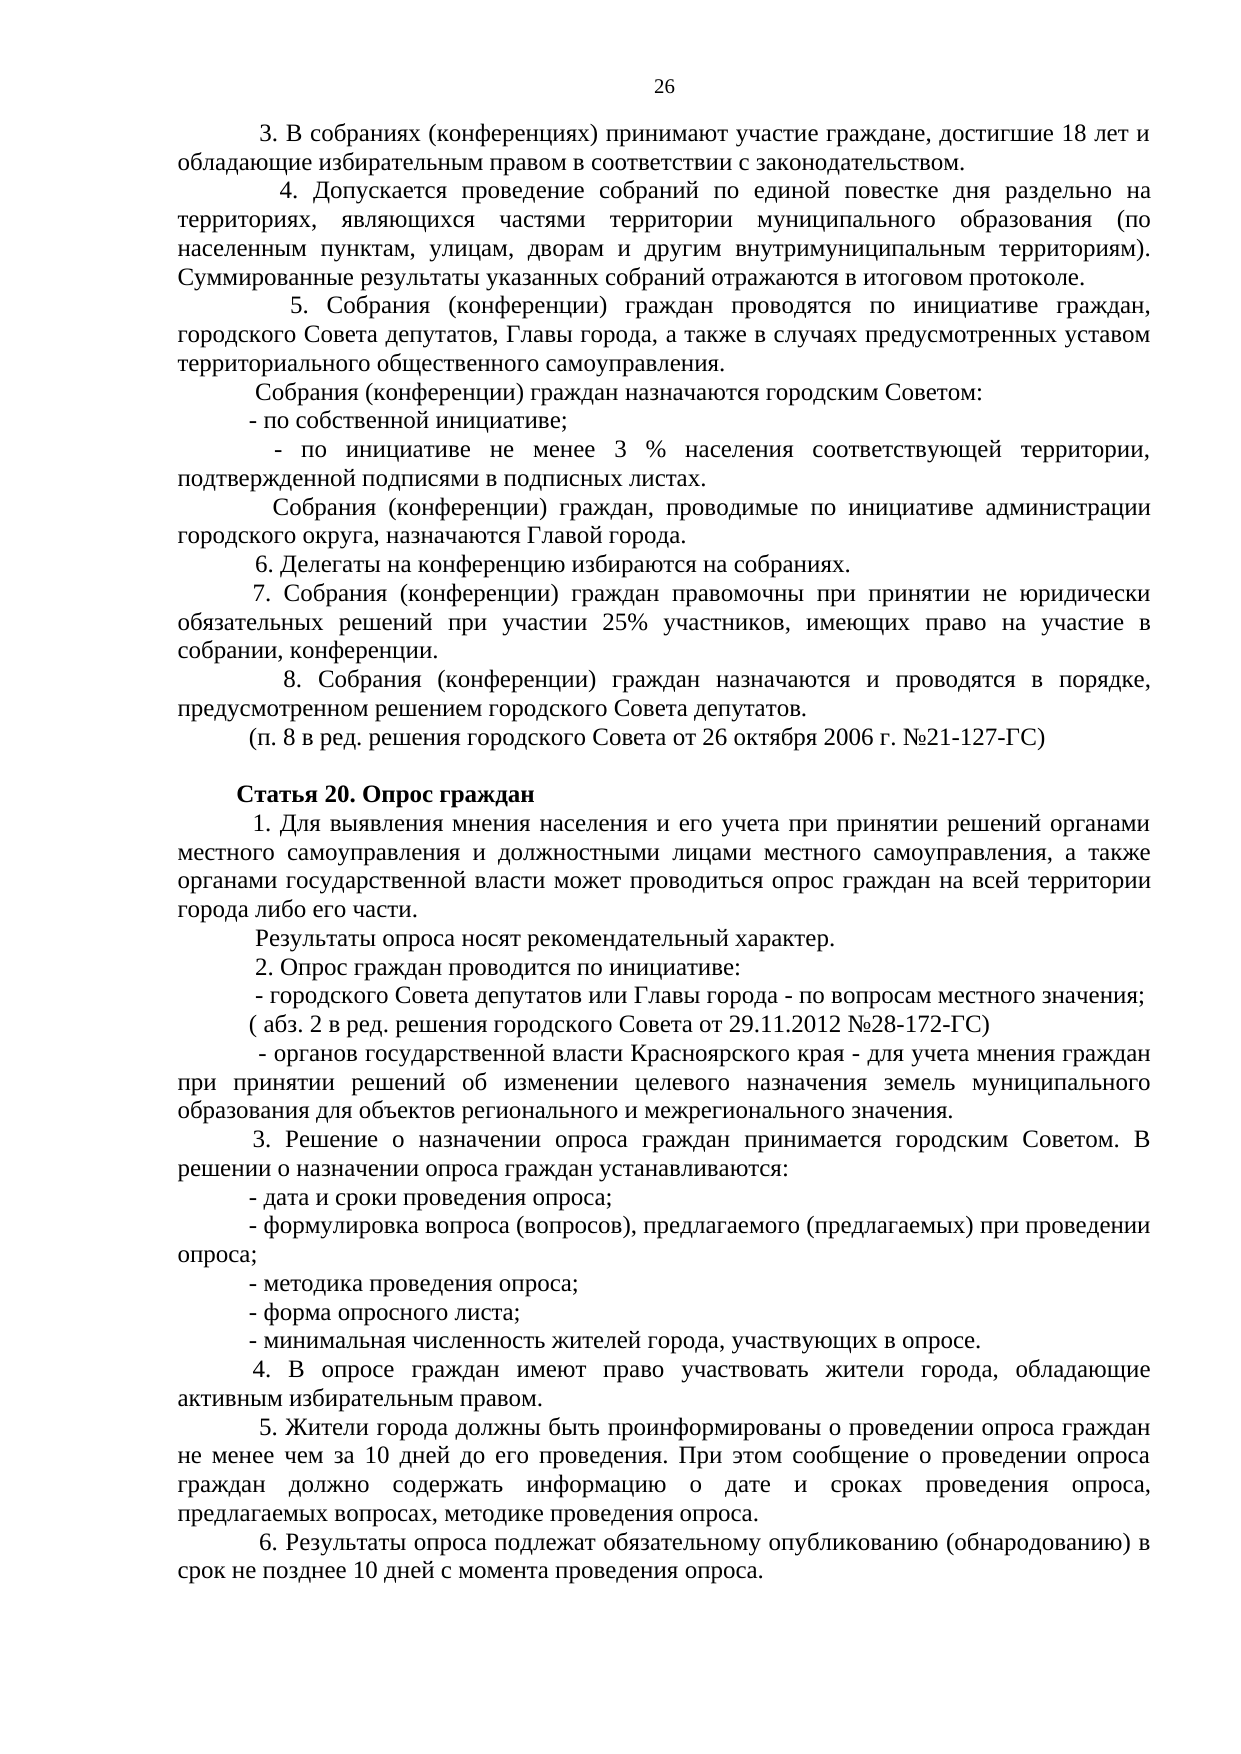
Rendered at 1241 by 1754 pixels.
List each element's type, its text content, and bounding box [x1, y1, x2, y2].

text - по инициативе не менее 3 % населения соответствующей территории, подтвержденной подписями в подписных листах. [177, 434, 1152, 492]
text 1. Для выявления мнения населения и его учета при принятии решений органами местного самоуправления и должностными лицами местного самоуправления, а также органами государственной власти может проводиться опрос граждан на всей территории города либо его части. [177, 808, 1152, 923]
text - городского Совета депутатов или Главы города - по вопросам местного значения; [177, 981, 1152, 1009]
text 5. Собрания (конференции) граждан проводятся по инициативе граждан, городского Совета депутатов, Главы города, а также в случаях предусмотренных уставом территориального общественного самоуправления. [177, 291, 1152, 377]
text 3. Решение о назначении опроса граждан принимается городским Советом. В решении о назначении опроса граждан устанавливаются: [177, 1124, 1152, 1182]
text - органов государственной власти Красноярского края - для учета мнения граждан при принятии решений об изменении целевого назначения земель муниципального образования для объектов регионального и межрегионального значения. [177, 1038, 1152, 1124]
text 8. Собрания (конференции) граждан назначаются и проводятся в порядке, предусмотренном решением городского Совета депутатов. [177, 664, 1152, 722]
text - методика проведения опроса; [177, 1268, 1152, 1297]
text - минимальная численность жителей города, участвующих в опросе. [177, 1326, 1152, 1354]
text Статья 20. Опрос граждан [177, 779, 1152, 808]
text Результаты опроса носят рекомендательный характер. [177, 923, 1152, 952]
text (п. 8 в ред. решения городского Совета от 26 октября 2006 г. №21-127-ГС) [177, 722, 1152, 751]
text 2. Опрос граждан проводится по инициативе: [177, 952, 1152, 981]
text 4. В опросе граждан имеют право участвовать жители города, обладающие активным избирательным правом. [177, 1354, 1152, 1412]
text - формулировка вопроса (вопросов), предлагаемого (предлагаемых) при проведении опроса; [177, 1211, 1152, 1268]
text 3. В собраниях (конференциях) принимают участие граждане, достигшие 18 лет и обладающие избирательным правом в соответствии с законодательством. [177, 118, 1152, 176]
text Собрания (конференции) граждан назначаются городским Советом: [177, 377, 1152, 406]
text - по собственной инициативе; [177, 406, 1152, 434]
text - форма опросного листа; [177, 1297, 1152, 1326]
text 4. Допускается проведение собраний по единой повестке дня раздельно на территориях, являющихся частями территории муниципального образования (по населенным пунктам, улицам, дворам и другим внутримуниципальным территориям). Суммированные результаты указанных собраний отражаются в итоговом протоколе. [177, 176, 1152, 291]
text 7. Собрания (конференции) граждан правомочны при принятии не юридически обязательных решений при участии 25% участников, имеющих право на участие в собрании, конференции. [177, 578, 1152, 664]
text Собрания (конференции) граждан, проводимые по инициативе администрации городского округа, назначаются Главой города. [177, 492, 1152, 549]
text ( абз. 2 в ред. решения городского Совета от 29.11.2012 №28-172-ГС) [177, 1009, 1152, 1038]
text 6. Делегаты на конференцию избираются на собраниях. [177, 549, 1152, 578]
text - дата и сроки проведения опроса; [177, 1182, 1152, 1211]
text 5. Жители города должны быть проинформированы о проведении опроса граждан не менее чем за 10 дней до его проведения. При этом сообщение о проведении опроса граждан должно содержать информацию о дате и сроках проведения опроса, предлагаемых вопросах, методике проведения опроса. [177, 1412, 1152, 1527]
text 6. Результаты опроса подлежат обязательному опубликованию (обнародованию) в срок не позднее 10 дней с момента проведения опроса. [177, 1527, 1152, 1584]
